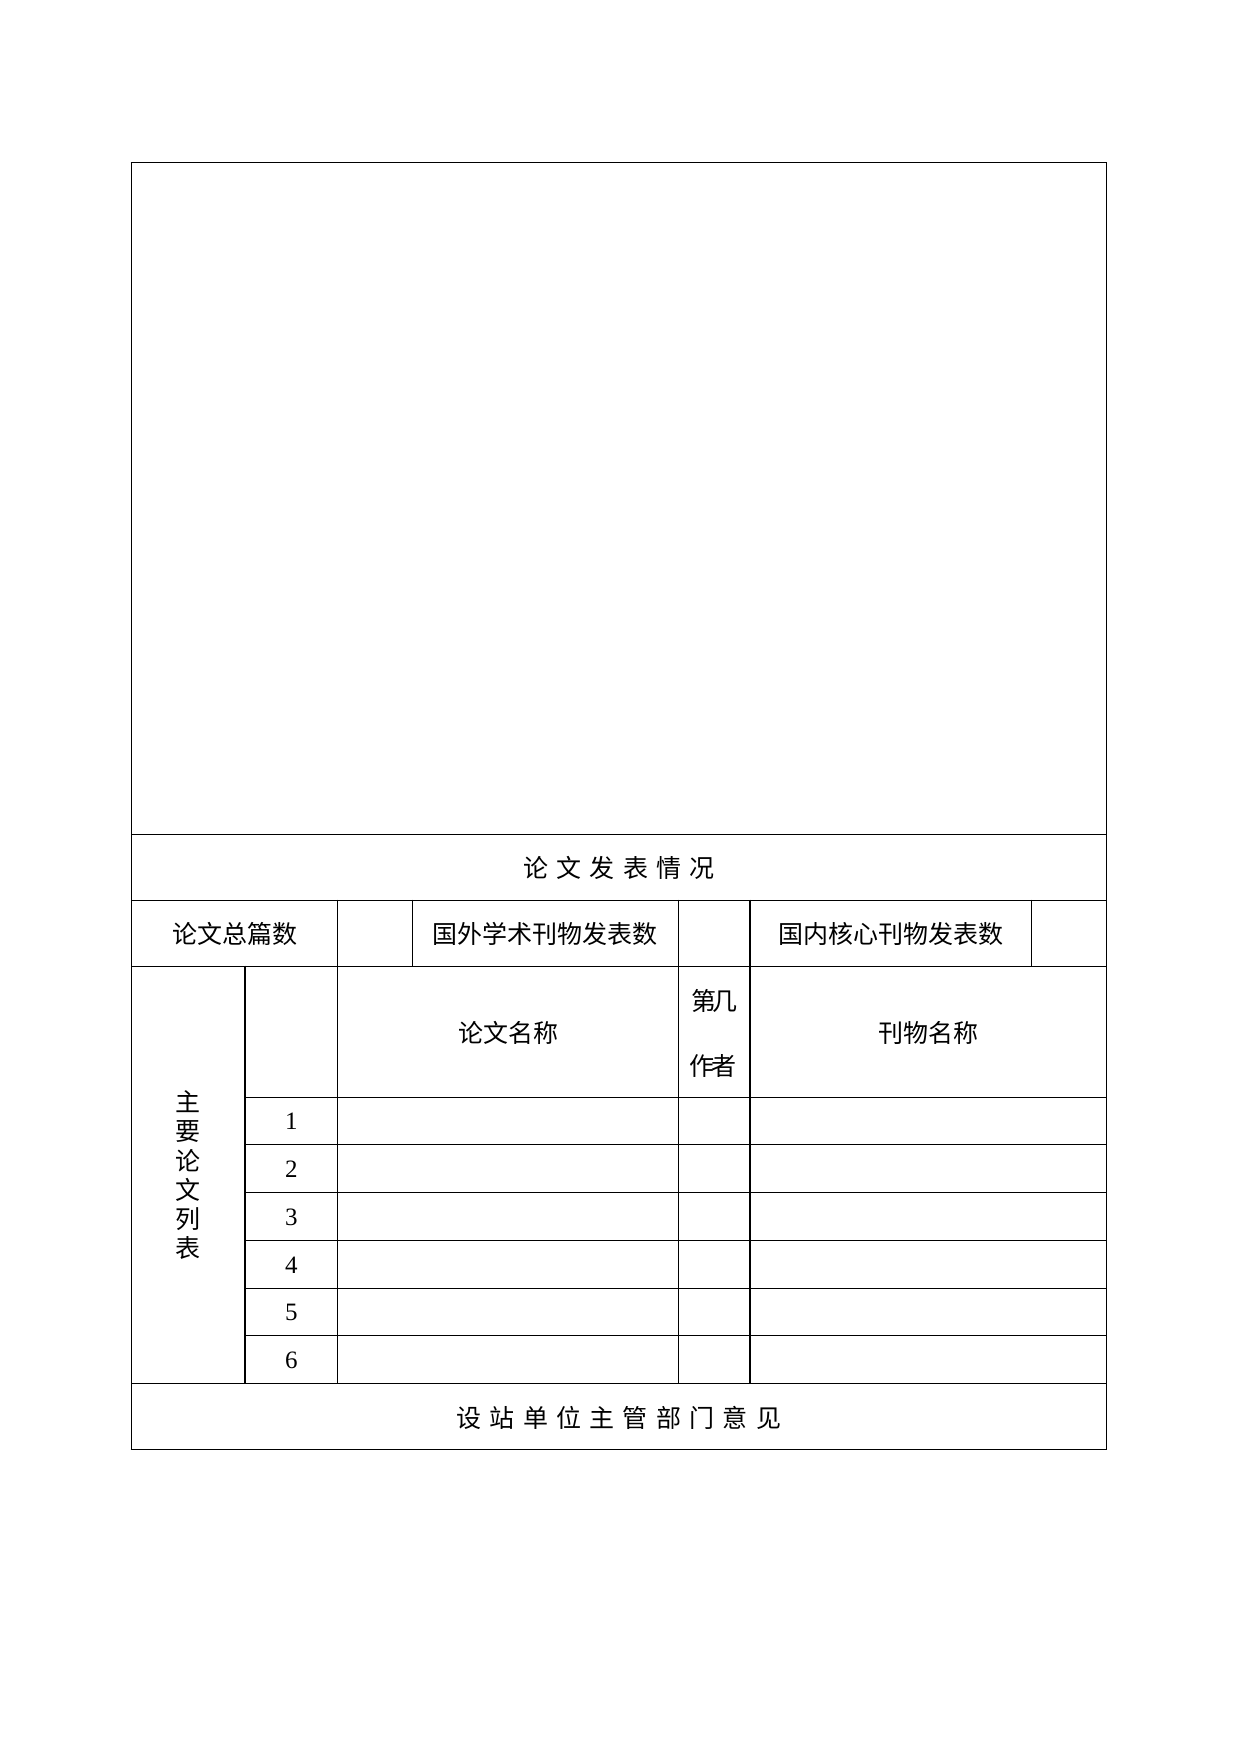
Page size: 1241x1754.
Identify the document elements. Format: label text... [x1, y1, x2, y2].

table_cell 5 [246, 1289, 337, 1335]
table_cell 论文发表情况 [132, 835, 1106, 899]
table_cell [338, 901, 412, 966]
table_cell [679, 901, 749, 966]
table_cell 2 [246, 1145, 337, 1192]
table_cell [679, 1098, 749, 1144]
table_cell [751, 1289, 1106, 1335]
table_cell [338, 1193, 678, 1240]
table_cell [679, 1289, 749, 1335]
table_cell 3 [246, 1193, 337, 1240]
table_cell [751, 1098, 1106, 1144]
table_cell [338, 1336, 678, 1383]
table_cell [679, 1193, 749, 1240]
table_cell 6 [246, 1336, 337, 1383]
table_cell [679, 1241, 749, 1288]
table_cell [246, 967, 337, 1097]
table_cell [751, 1145, 1106, 1192]
table_cell 第几作者 [679, 967, 749, 1097]
table_cell 4 [246, 1241, 337, 1288]
table_cell 1 [246, 1098, 337, 1144]
table_cell [751, 1241, 1106, 1288]
table_cell 论文名称 [338, 967, 678, 1097]
table_cell 国内核心刊物发表数 [751, 901, 1031, 966]
table_cell [679, 1145, 749, 1192]
table_cell 设站单位主管部门意见 [132, 1384, 1106, 1449]
table_cell [338, 1098, 678, 1144]
table_cell [338, 1241, 678, 1288]
table_cell 刊物名称 [751, 967, 1106, 1097]
table_cell [1032, 901, 1106, 966]
table_cell [751, 1193, 1106, 1240]
table_cell [132, 163, 1106, 833]
table_cell 论文总篇数 [132, 901, 337, 966]
table_cell [751, 1336, 1106, 1383]
table_cell 主要论文列表 [132, 967, 244, 1383]
table_cell 国外学术刊物发表数 [413, 901, 678, 966]
table_cell [338, 1145, 678, 1192]
table_cell [679, 1336, 749, 1383]
table_cell [338, 1289, 678, 1335]
